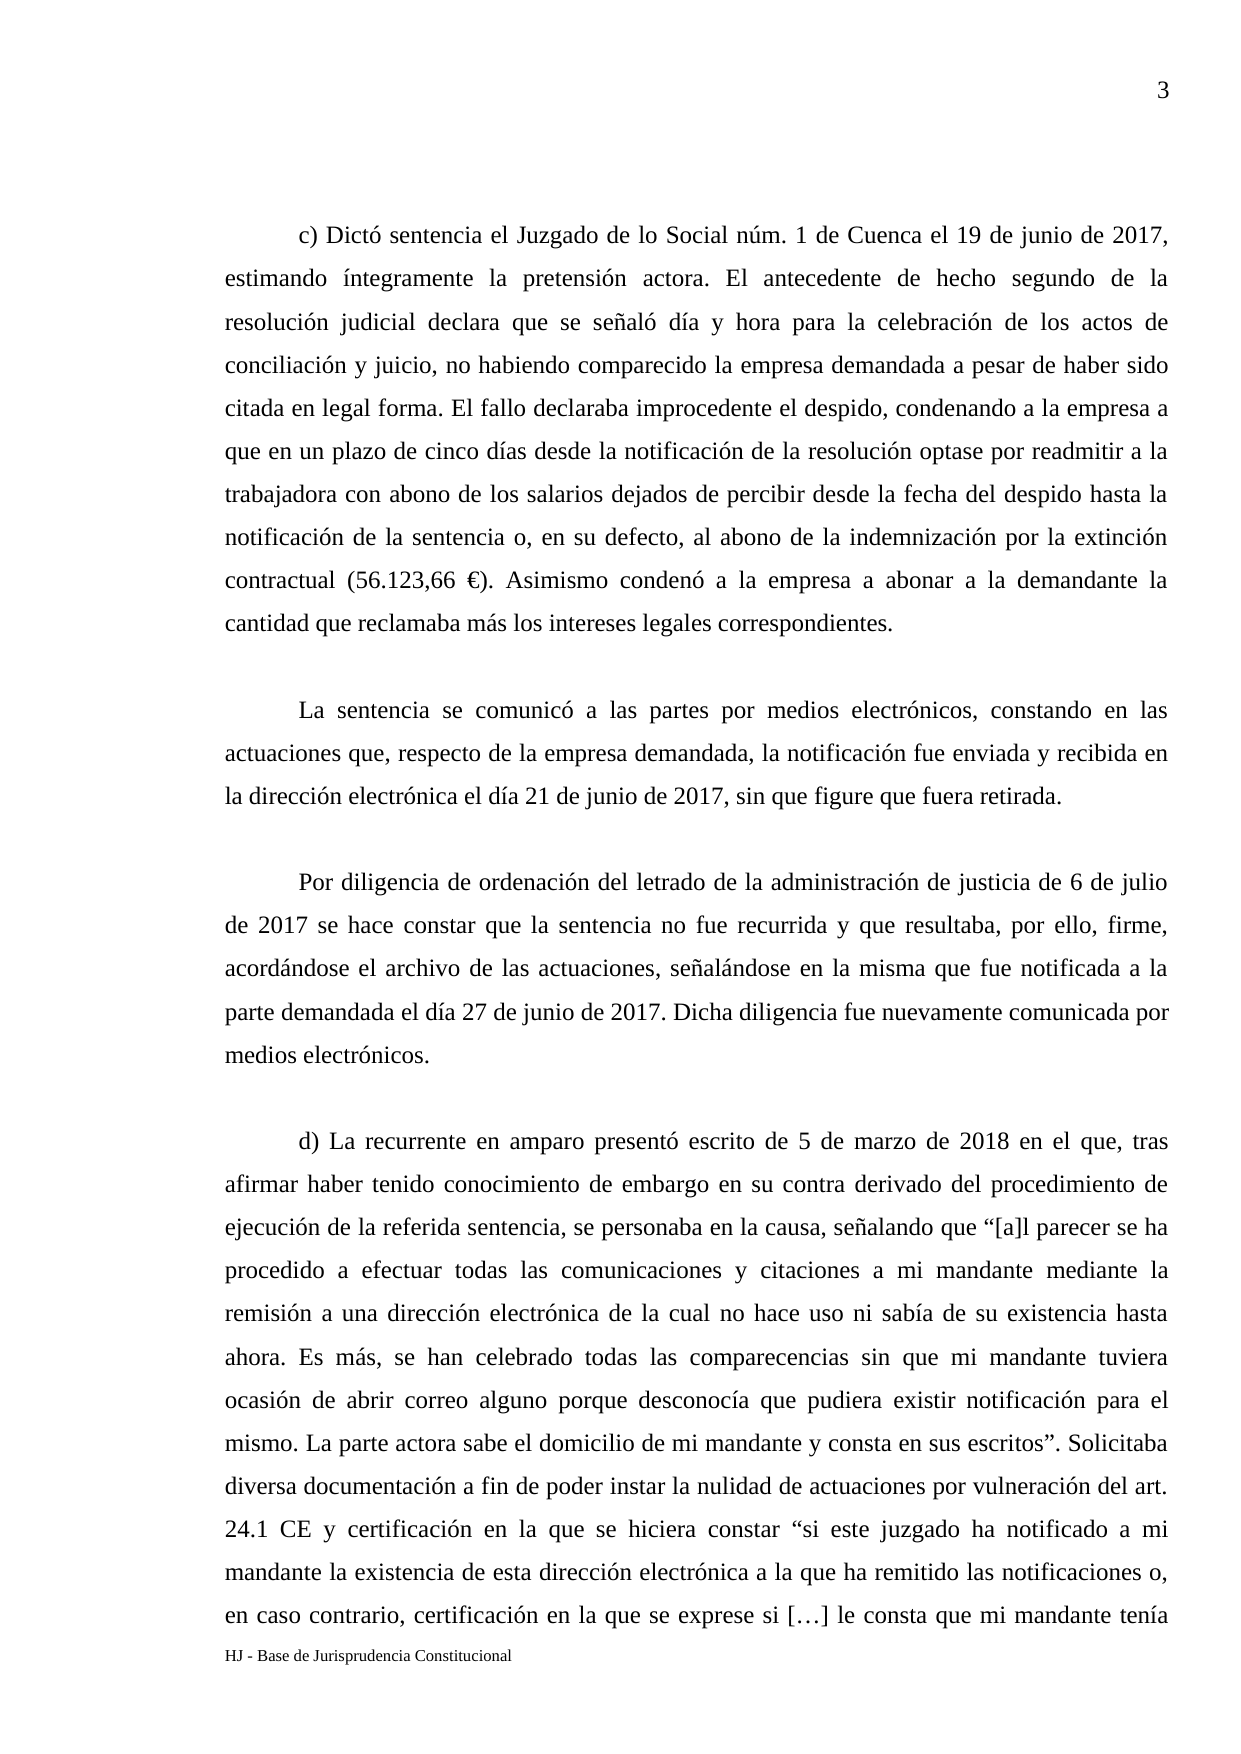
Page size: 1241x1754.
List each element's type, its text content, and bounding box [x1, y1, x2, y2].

text La sentencia se comunicó a las partes por medios electrónicos, constando en las actuaciones que, respecto de la empresa demandada, la notificación fue enviada y recibida en la dirección electrónica el día 21 de junio de 2017, sin que figure que fuera retirada. [224, 695, 1169, 810]
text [224, 1126, 1169, 1629]
text c) Dictó sentencia el Juzgado de lo Social núm. 1 de Cuenca el 19 de junio de 2017, estimando íntegramente la pretensión actora. El antecedente de hecho segundo de la resolución judicial declara que se señaló día y hora para la celebración de los actos de conciliación y juicio, no habiendo comparecido la empresa demandada a pesar de haber sido citada en legal forma. El fallo declaraba improcedente el despido, condenando a la empresa a que en un plazo de cinco días desde la notificación de la resolución optase por readmitir a la trabajadora con abono de los salarios dejados de percibir desde la fecha del despido hasta la notificación de la sentencia o, en su defecto, al abono de la indemnización por la extinción contractual (56.123,66 €). Asimismo condenó a la empresa a abonar a la demandante la cantidad que reclamaba más los intereses legales correspondientes. [224, 220, 1169, 637]
text Por diligencia de ordenación del letrado de la administración de justicia de 6 de julio de 2017 se hace constar que la sentencia no fue recurrida y que resultaba, por ello, firme, acordándose el archivo de las actuaciones, señalándose en la misma que fue notificada a la parte demandada el día 27 de junio de 2017. Dicha diligencia fue nuevamente comunicada por medios electrónicos. [224, 867, 1169, 1068]
